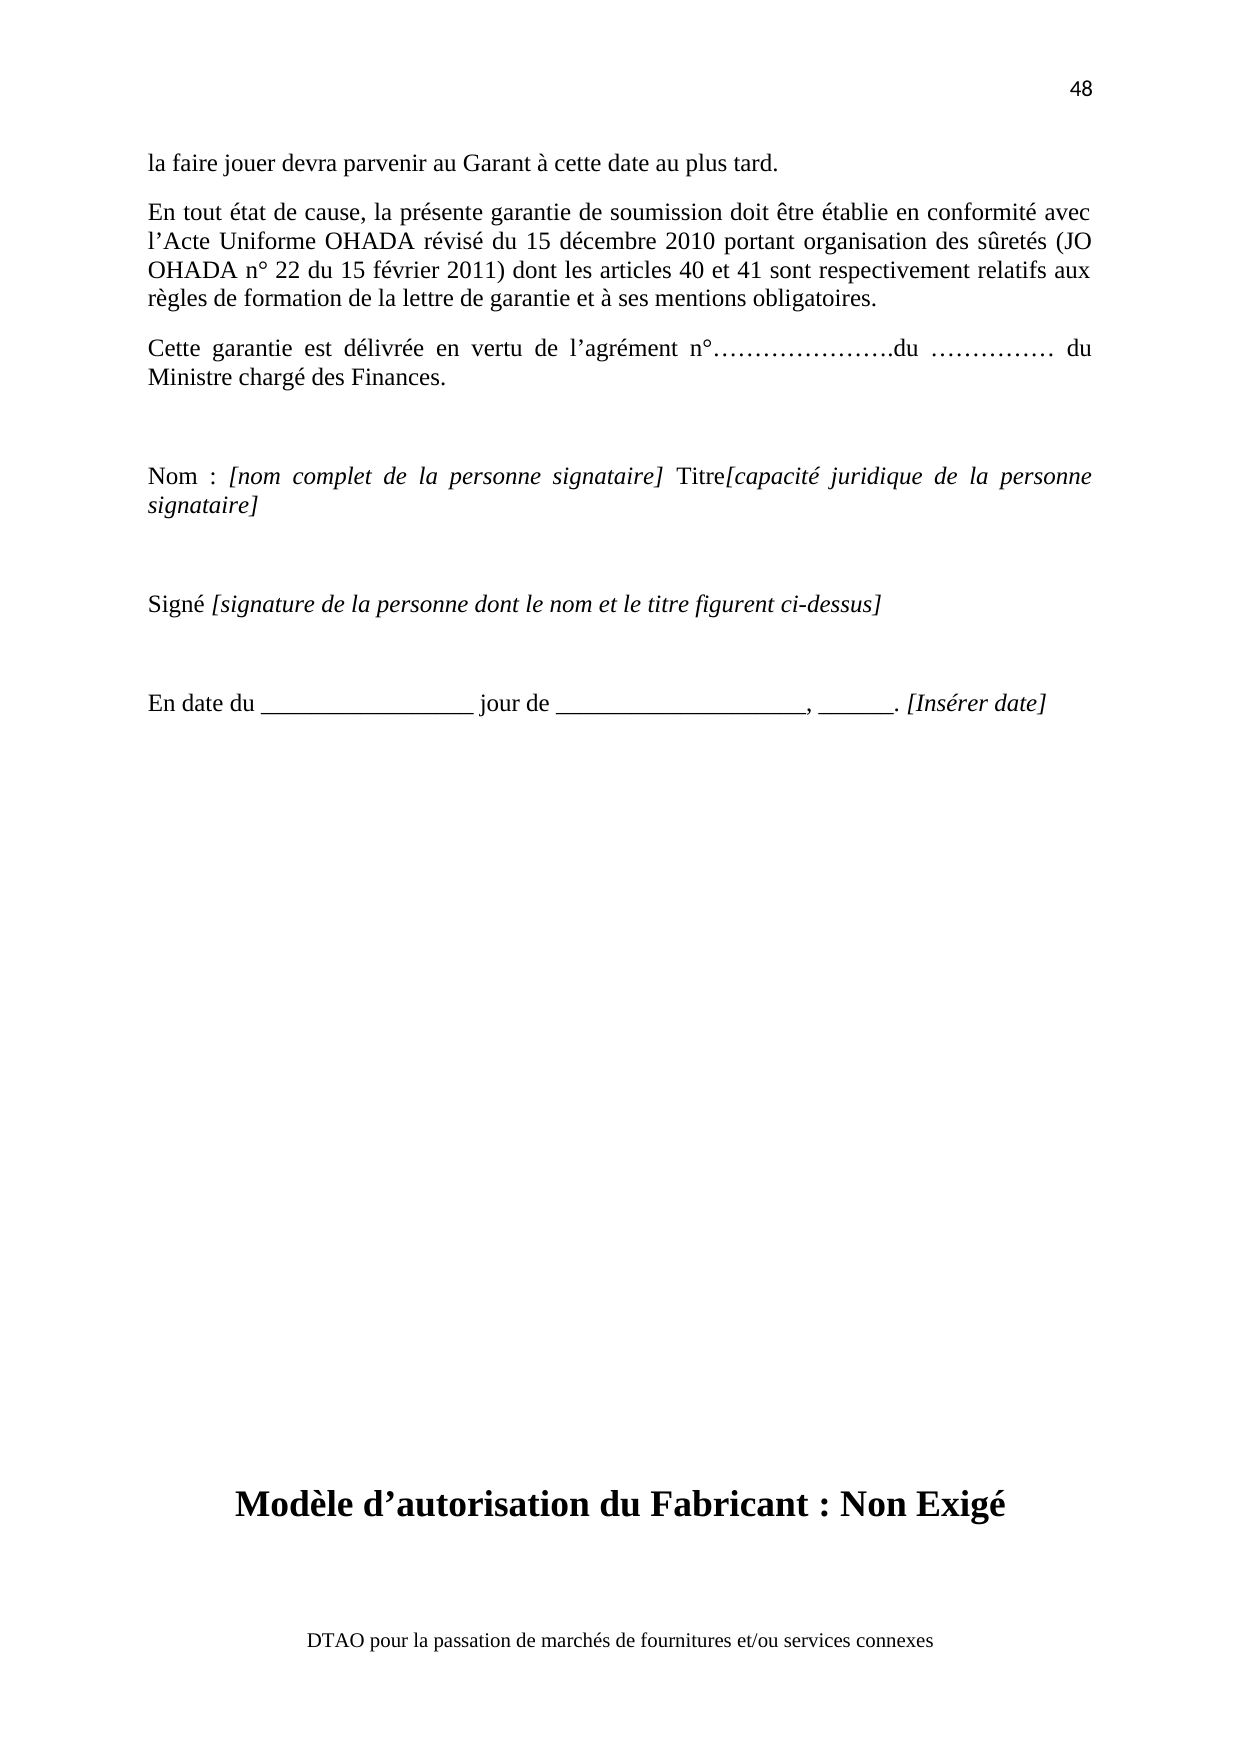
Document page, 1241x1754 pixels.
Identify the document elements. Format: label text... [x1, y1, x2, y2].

text En tout état de cause, la présente garantie de soumission doit être établie en conformité avec l’Acte Uniforme OHADA révisé du 15 décembre 2010 portant organisation des sûretés (JO OHADA n° 22 du 15 février 2011) dont les articles 40 et 41 sont respectivement relatifs aux règles de formation de la lettre de garantie et à ses mentions obligatoires. [148, 197, 1093, 312]
text En date du _________________ jour de ____________________, ______. [Insérer date] [148, 688, 1093, 717]
text Signé [signature de la personne dont le nom et le titre figurent ci-dessus] [148, 589, 1093, 618]
text Cette garantie est délivrée en vertu de l’agrément n°………………….du …………… du Ministre chargé des Finances. [148, 333, 1093, 391]
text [148, 148, 1093, 176]
text Nom : [nom complet de la personne signataire] Titre[capacité juridique de la personne signataire] [148, 461, 1093, 518]
subtitle Modèle d’autorisation du Fabricant : Non Exigé [148, 1481, 1093, 1524]
